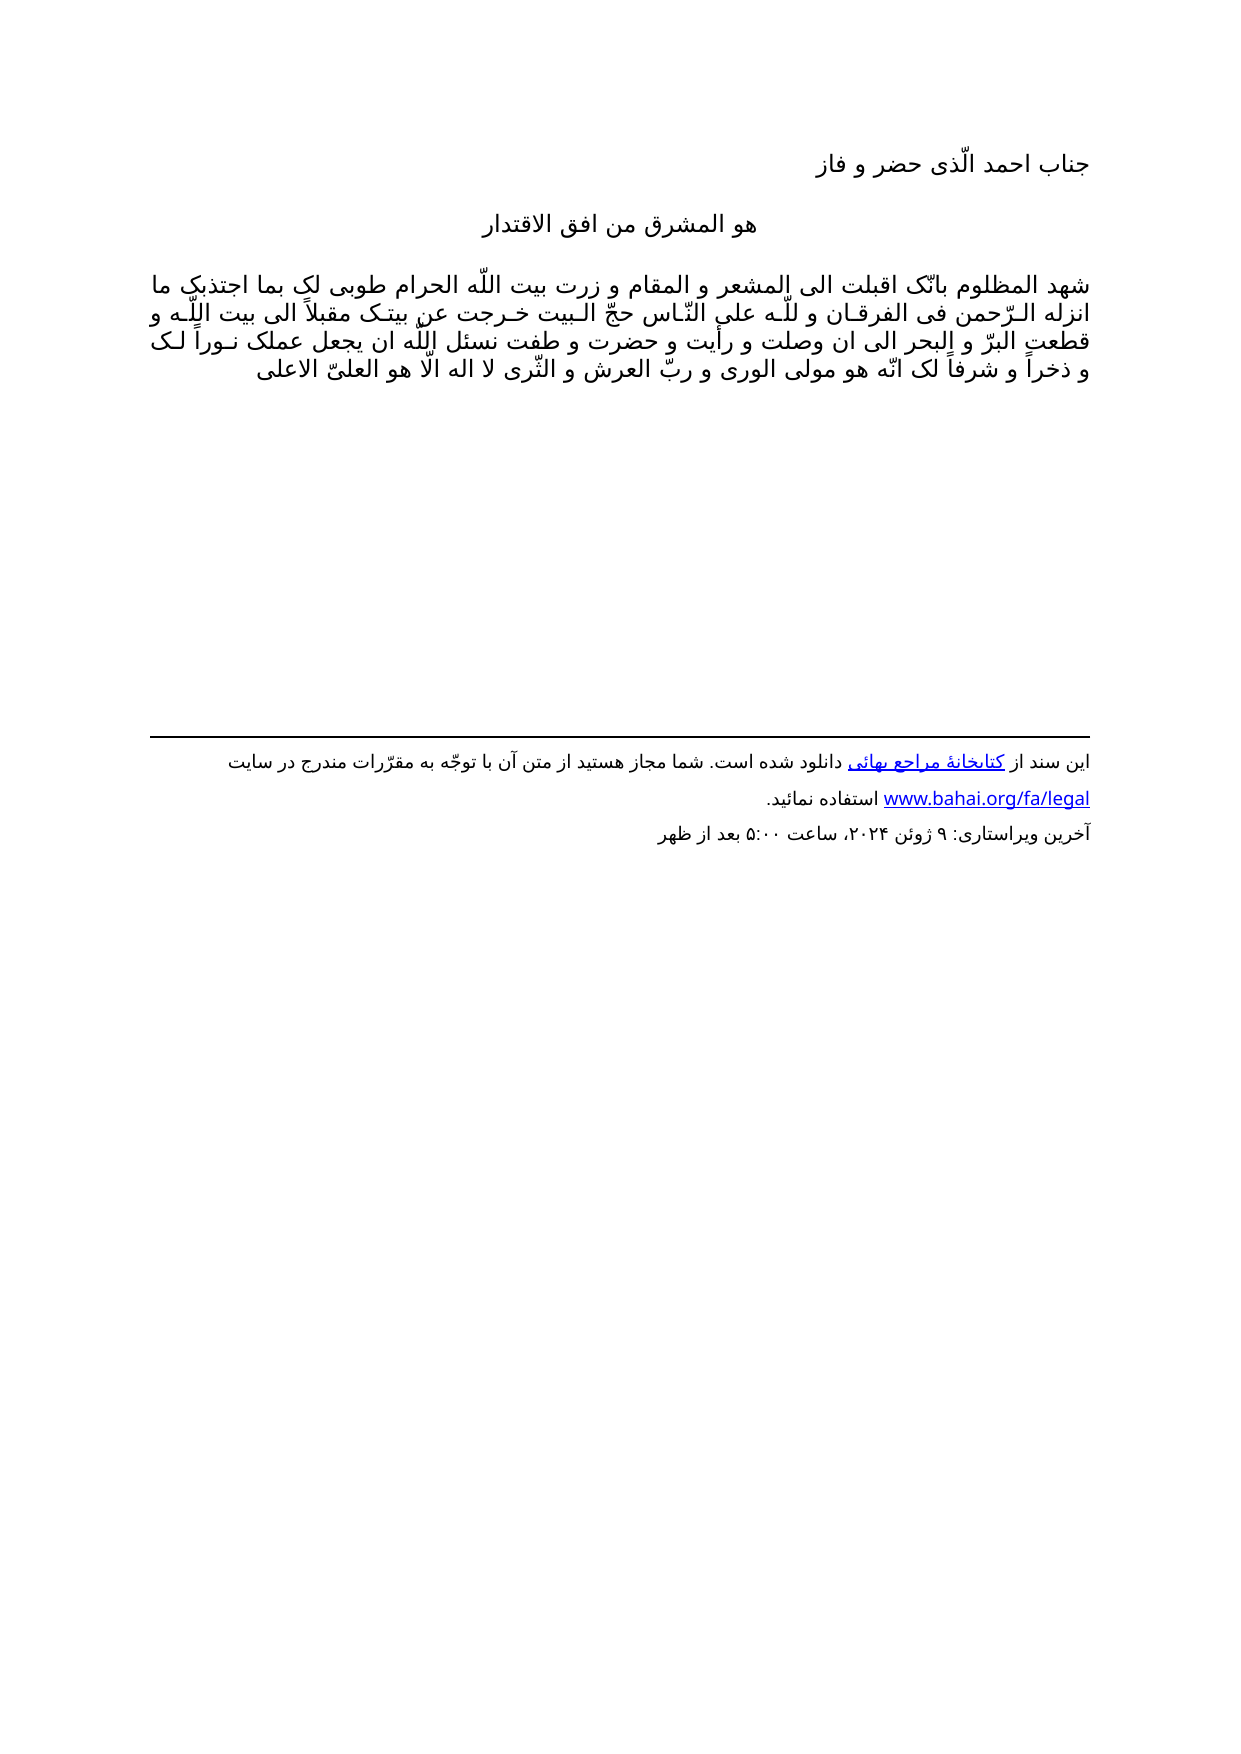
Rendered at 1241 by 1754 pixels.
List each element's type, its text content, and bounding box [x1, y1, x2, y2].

text این سند از کتابخانهٔ مراجع بهائی دانلود شده است. شما مجاز هستید از متن آن با توجّه به مقرّرات مندرج در سایت www.bahai.org/fa/legal استفاده نمائید. [150, 751, 1090, 810]
text جناب احمد الّذی حضر و فاز [150, 150, 1090, 178]
text شهد المظلوم بانّک اقبلت الی المشعر و المقام و زرت بیت اللّه الحرام طوبی لک بما اجتذبک ما انزله الرّحمن فی الفرقان و للّه علی النّاس حجّ البیت خرجت عن بیتک مقبلاً الی بیت اللّه و قطعت البرّ و البحر الی ان وصلت و رأیت و حضرت و طفت نسئل اللّه ان یجعل عملک نوراً لک و ذخراً و شرفاً لک انّه هو مولی الوری و ربّ العرش و الثّری لا اله الّا هو العلیّ الاعلی [150, 271, 1090, 383]
text هو المشرق من افق الاقتدار [150, 211, 1090, 238]
text آخرین ویراستاری: ۹ ژوئن ۲۰۲۴، ساعت ۵:۰۰ بعد از ظهر [150, 823, 1090, 845]
